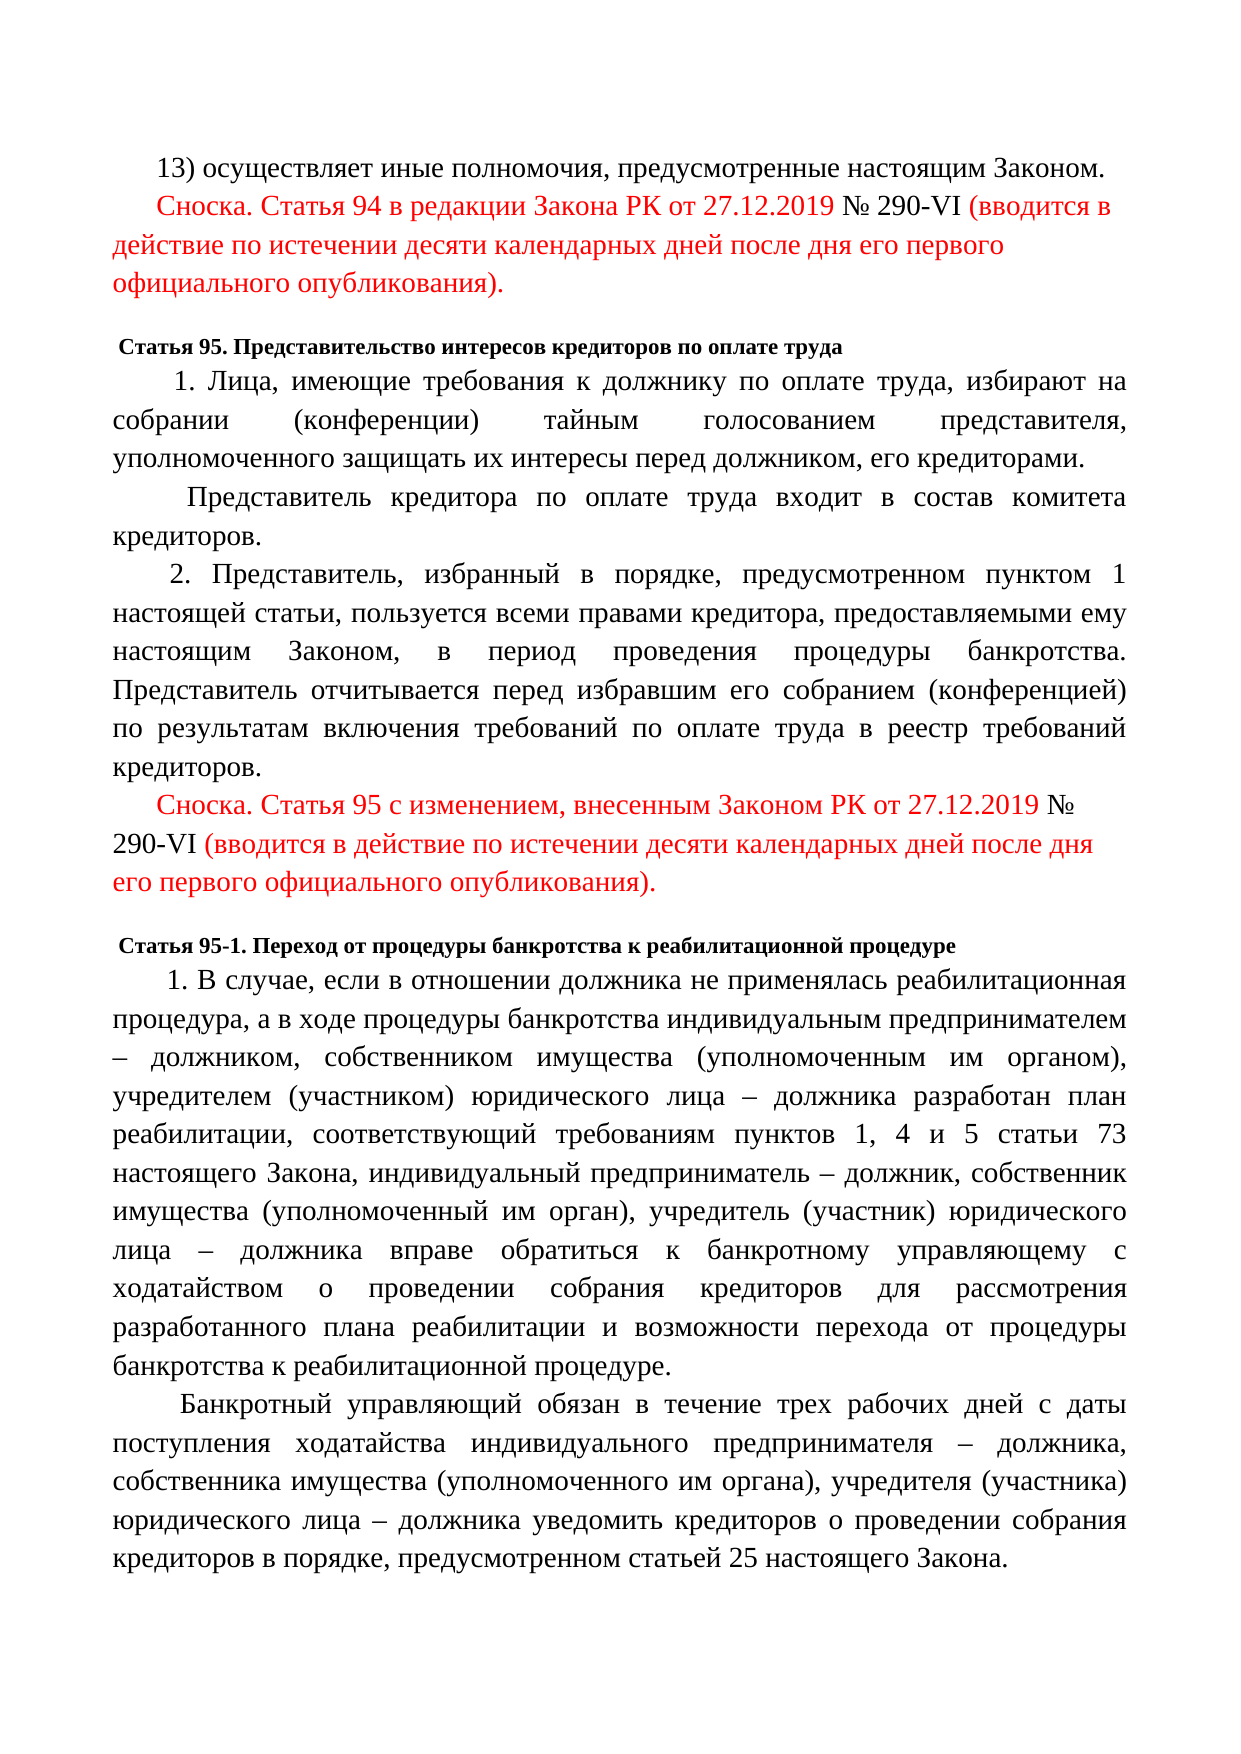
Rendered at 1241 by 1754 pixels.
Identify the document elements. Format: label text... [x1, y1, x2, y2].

text Статья 95-1. Переход от процедуры банкротства к реабилитационной процедуре [112, 932, 1128, 958]
text 2. Представитель, избранный в порядке, предусмотренном пунктом 1 настоящей статьи, пользуется всеми правами кредитора, предоставляемыми ему настоящим Законом, в период проведения процедуры банкротства. Представитель отчитывается перед избравшим его собранием (конференцией) по результатам включения требований по оплате труда в реестр требований кредиторов. [112, 556, 1128, 782]
text Банкротный управляющий обязан в течение трех рабочих дней с даты поступления ходатайства индивидуального предпринимателя – должника, собственника имущества (уполномоченного им органа), учредителя (участника) юридического лица – должника уведомить кредиторов о проведении собрания кредиторов в порядке, предусмотренном статьей 25 настоящего Закона. [112, 1386, 1128, 1574]
text 1. В случае, если в отношении должника не применялась реабилитационная процедура, а в ходе процедуры банкротства индивидуальным предпринимателем – должником, собственником имущества (уполномоченным им органом), учредителем (участником) юридического лица – должника разработан план реабилитации, соответствующий требованиям пунктов 1, 4 и 5 статьи 73 настоящего Закона, индивидуальный предприниматель – должник, собственник имущества (уполномоченный им орган), учредитель (участник) юридического лица – должника вправе обратиться к банкротному управляющему с ходатайством о проведении собрания кредиторов для рассмотрения разработанного плана реабилитации и возможности перехода от процедуры банкротства к реабилитационной процедуре. [112, 962, 1128, 1381]
text Статья 95. Представительство интересов кредиторов по оплате труда [112, 333, 1128, 359]
text 1. Лица, имеющие требования к должнику по оплате труда, избирают на собрании (конференции) тайным голосованием представителя, уполномоченного защищать их интересы перед должником, его кредиторами. [112, 363, 1128, 474]
text Сноска. Статья 95 с изменением, внесенным Законом РК от 27.12.2019 № 290-VI (вводится в действие по истечении десяти календарных дней после дня его первого официального опубликования). [112, 787, 1128, 928]
text 13) осуществляет иные полномочия, предусмотренные настоящим Законом. [112, 150, 1128, 183]
text Представитель кредитора по оплате труда входит в состав комитета кредиторов. [112, 479, 1128, 551]
text Сноска. Статья 94 в редакции Закона РК от 27.12.2019 № 290-VI (вводится в действие по истечении десяти календарных дней после дня его первого официального опубликования). [112, 188, 1128, 329]
